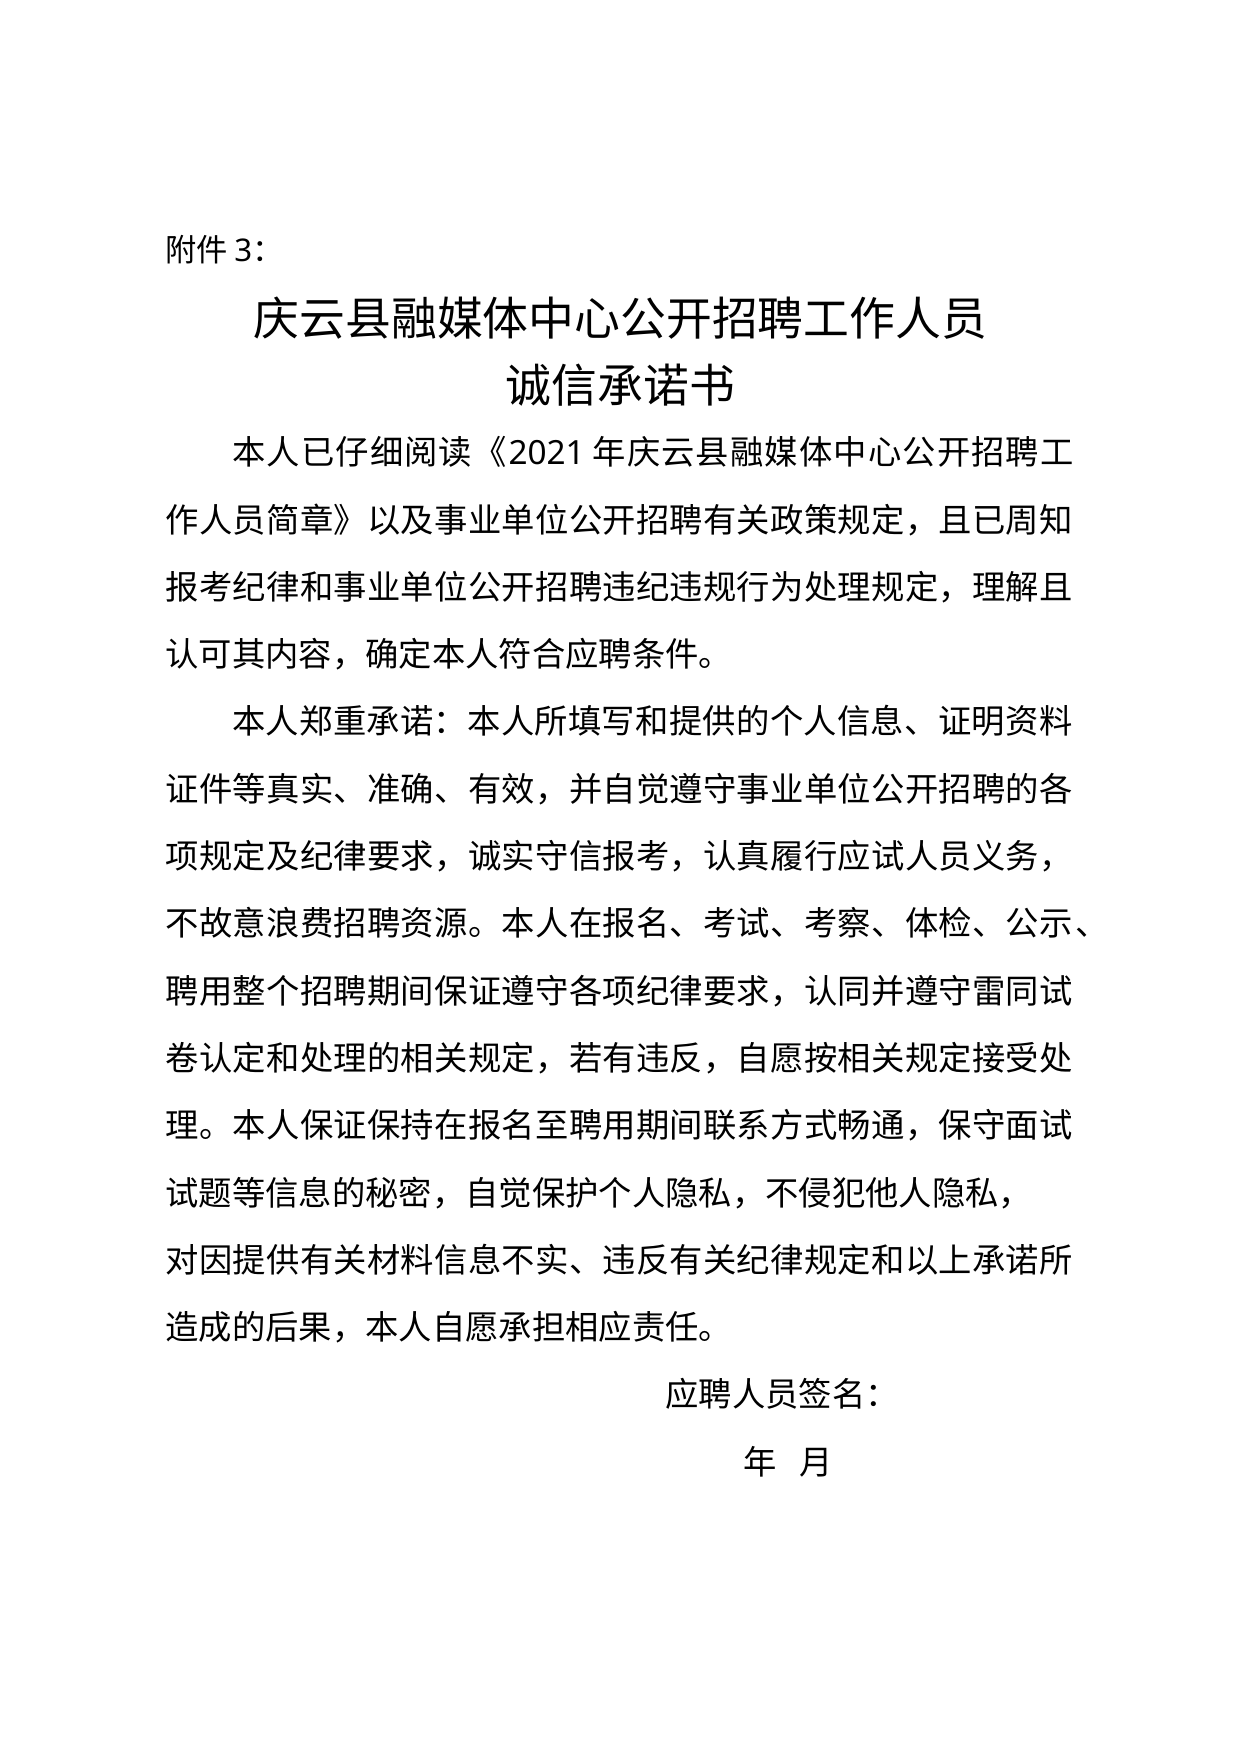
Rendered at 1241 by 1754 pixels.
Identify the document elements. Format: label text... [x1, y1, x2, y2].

text 本人郑重承诺：本人所填写和提供的个人信息、证明资料、证件等真实、准确、有效，并自觉遵守事业单位公开招聘的各项规定及纪律要求，诚实守信报考，认真履行应试人员义务，不故意浪费招聘资源。本人在报名、考试、考察、体检、公示、聘用整个招聘期间保证遵守各项纪律要求，认同并遵守雷同试卷认定和处理的相关规定，若有违反，自愿按相关规定接受处理。本人保证保持在报名至聘用期间联系方式畅通，保守面试试题等信息的秘密，自觉保护个人隐私，不侵犯他人隐私， [165, 686, 1075, 1224]
text 本人已仔细阅读《2021年庆云县融媒体中心公开招聘工作人员简章》以及事业单位公开招聘有关政策规定，且已周知报考纪律和事业单位公开招聘违纪违规行为处理规定，理解且认可其内容，确定本人符合应聘条件。 [165, 417, 1075, 686]
text 诚信承诺书 [165, 349, 1075, 417]
text 附件3： [165, 215, 1075, 282]
text 对因提供有关材料信息不实、违反有关纪律规定和以上承诺所造成的后果，本人自愿承担相应责任。 [165, 1224, 1075, 1359]
text 庆云县融媒体中心公开招聘工作人员 [165, 282, 1075, 349]
text 年 月 [165, 1426, 1075, 1493]
text 应聘人员签名： [165, 1359, 1075, 1426]
